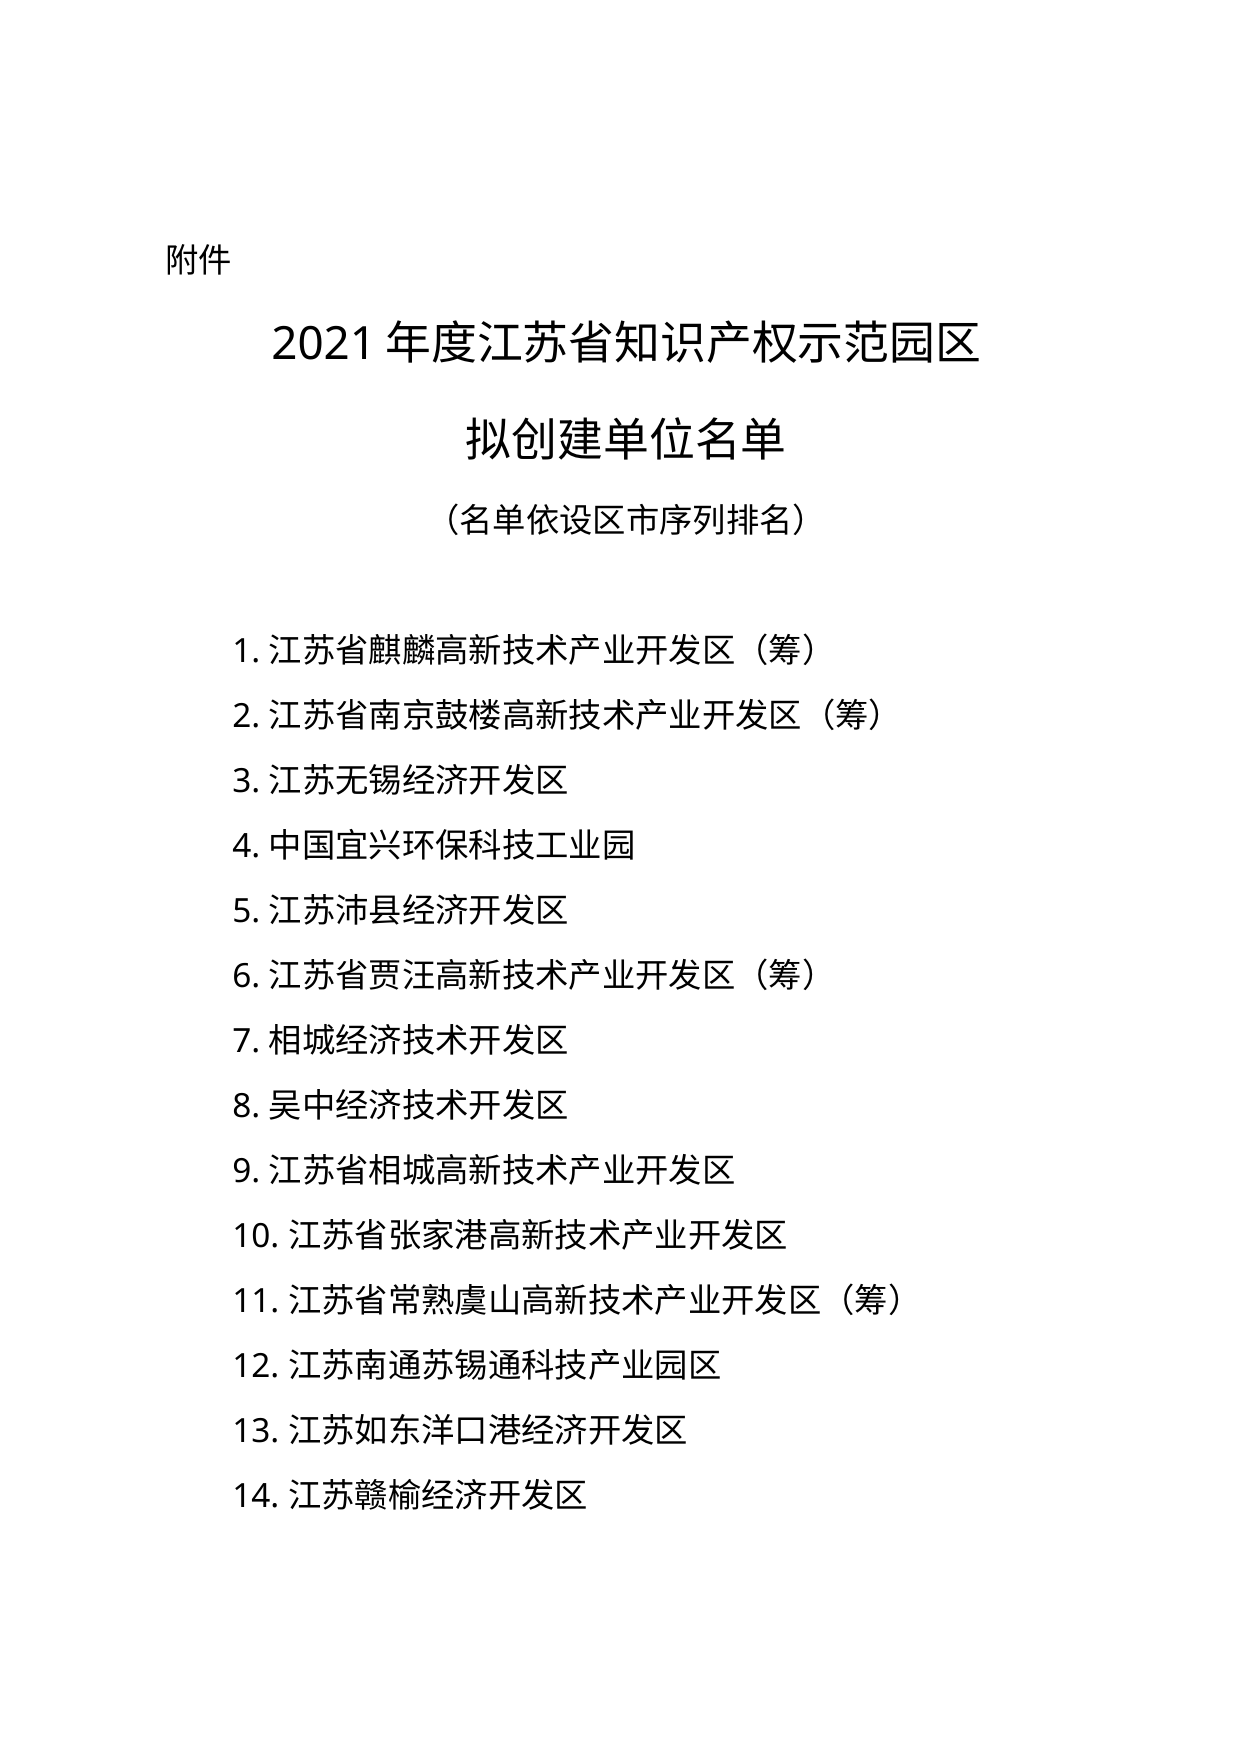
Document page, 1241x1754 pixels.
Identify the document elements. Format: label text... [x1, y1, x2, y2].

list 中国宜兴环保科技工业园 [165, 811, 1087, 876]
list 江苏如东洋口港经济开发区 [165, 1396, 1087, 1461]
list 相城经济技术开发区 [165, 1006, 1087, 1071]
text （名单依设区市序列排名） [165, 486, 1087, 551]
list 江苏省常熟虞山高新技术产业开发区（筹） [165, 1266, 1087, 1331]
list 江苏省相城高新技术产业开发区 [165, 1136, 1087, 1201]
list 江苏省贾汪高新技术产业开发区（筹） [165, 941, 1087, 1006]
list 江苏省张家港高新技术产业开发区 [165, 1201, 1087, 1266]
list 江苏沛县经济开发区 [165, 876, 1087, 941]
list 江苏省麒麟高新技术产业开发区（筹） [165, 616, 1087, 681]
list 江苏赣榆经济开发区 [165, 1461, 1087, 1526]
list 吴中经济技术开发区 [165, 1071, 1087, 1136]
list 江苏南通苏锡通科技产业园区 [165, 1331, 1087, 1396]
text 拟创建单位名单 [165, 388, 1087, 486]
list 江苏省南京鼓楼高新技术产业开发区（筹） [165, 681, 1087, 746]
list 江苏无锡经济开发区 [165, 746, 1087, 811]
text 2021年度江苏省知识产权示范园区 [165, 291, 1087, 388]
text 附件 [165, 226, 1087, 291]
